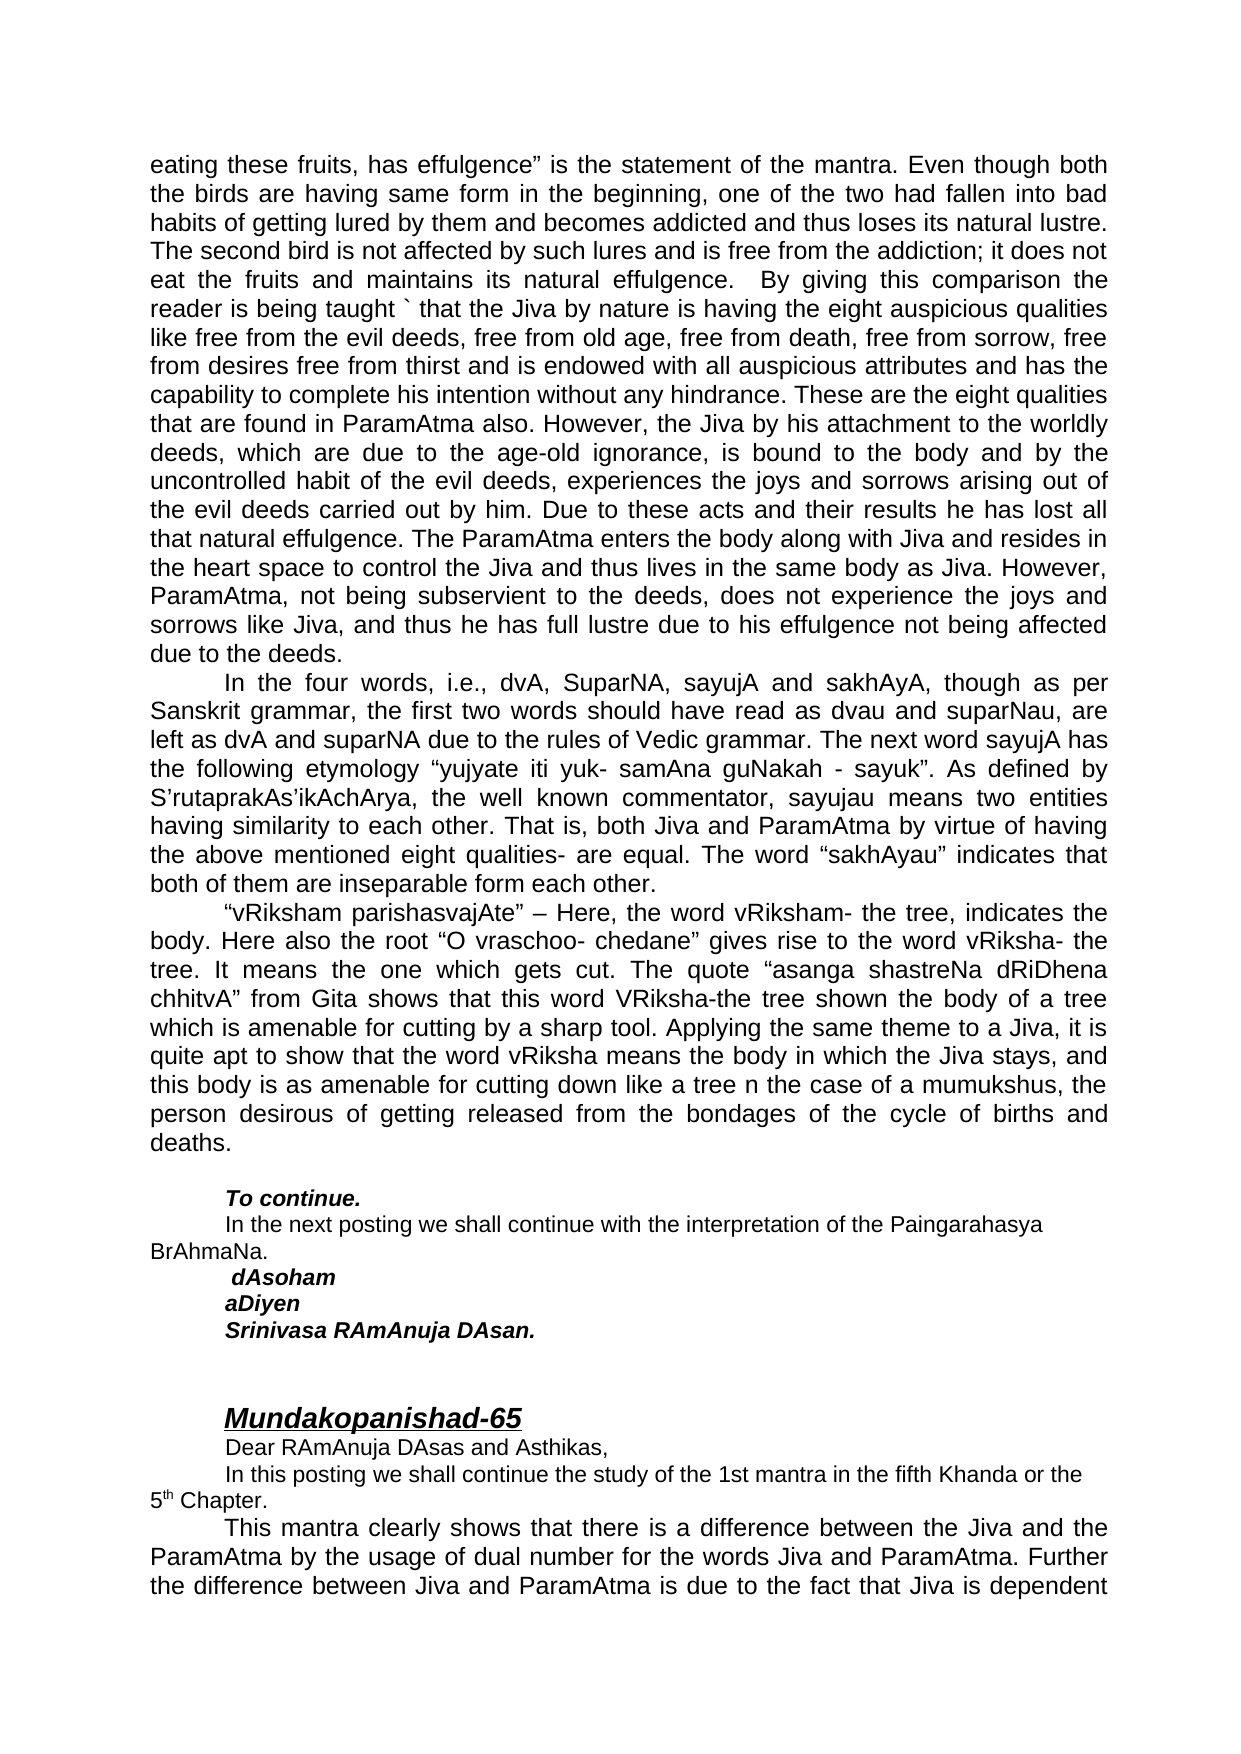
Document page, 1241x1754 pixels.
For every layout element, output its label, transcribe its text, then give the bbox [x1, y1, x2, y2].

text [150, 1513, 1110, 1599]
text aDiyen [150, 1290, 1090, 1317]
text “vRiksham parishasvajAte” – Here, the word vRiksham- the tree, indicates the body. Here also the root “O vraschoo- chedane” gives rise to the word vRiksha- the tree. It means the one which gets cut. The quote “asanga shastreNa dRiDhena chhitvA” from Gita shows that this word VRiksha-the tree shown the body of a tree which is amenable for cutting by a sharp tool. Applying the same theme to a Jiva, it is quite apt to show that the word vRiksha means the body in which the Jiva stays, and this body is as amenable for cutting down like a tree n the case of a mumukshus, the person desirous of getting released from the bondages of the cycle of births and deaths. [150, 897, 1110, 1156]
text Srinivasa RAmAnuja DAsan. [150, 1317, 1090, 1343]
text dAsoham [150, 1264, 1090, 1290]
text In this posting we shall continue the study of the 1st mantra in the fifth Khanda or the 5th Chapter. [150, 1461, 1090, 1513]
text In the next posting we shall continue with the interpretation of the Paingarahasya BrAhmaNa. [150, 1211, 1090, 1264]
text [150, 150, 1110, 667]
text To continue. [150, 1185, 1090, 1211]
text In the four words, i.e., dvA, SuparNA, sayujA and sakhAyA, though as per Sanskrit grammar, the first two words should have read as dvau and suparNau, are left as dvA and suparNA due to the rules of Vedic grammar. The next word sayujA has the following etymology “yujyate iti yuk- samAna guNakah - sayuk”. As defined by S’rutaprakAs’ikAchArya, the well known commentator, sayujau means two entities having similarity to each other. That is, both Jiva and ParamAtma by virtue of having the above mentioned eight qualities- are equal. The word “sakhAyau” indicates that both of them are inseparable form each other. [150, 667, 1110, 897]
text Dear RAmAnuja DAsas and Asthikas, [225, 1434, 1090, 1461]
text Mundakopanishad-65 [150, 1401, 1090, 1434]
